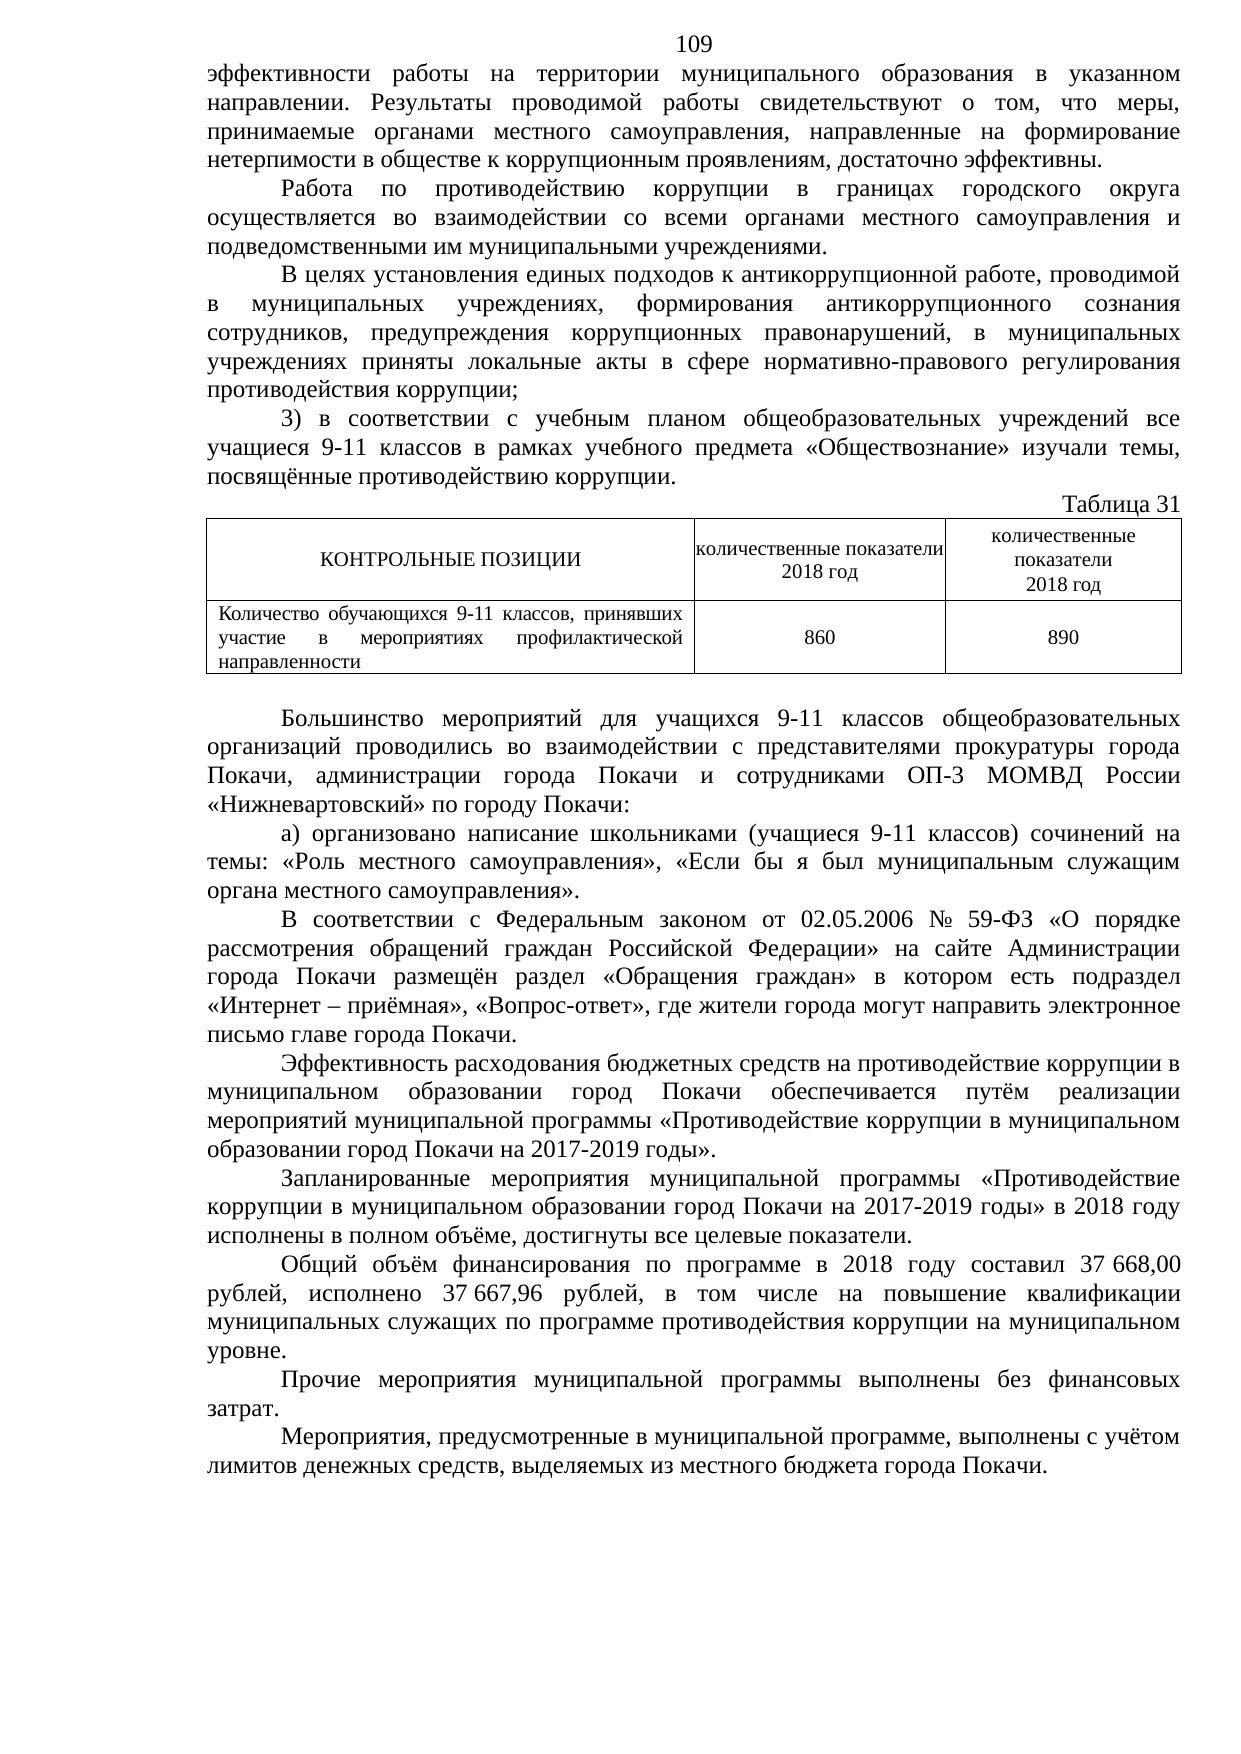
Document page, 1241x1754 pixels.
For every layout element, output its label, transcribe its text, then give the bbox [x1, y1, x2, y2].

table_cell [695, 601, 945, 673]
text 3) в соответствии с учебным планом общеобразовательных учреждений все учащиеся 9-11 классов в рамках учебного предмета «Обществознание» изучали темы, посвящённые противодействию коррупции. [207, 403, 1181, 489]
text Эффективность расходования бюджетных средств на противодействие коррупции в муниципальном образовании город Покачи обеспечивается путём реализации мероприятий муниципальной программы «Противодействие коррупции в муниципальном образовании город Покачи на 2017-2019 годы». [207, 1048, 1181, 1163]
text В соответствии с Федеральным законом от 02.05.2006 № 59-ФЗ «О порядке рассмотрения обращений граждан Российской Федерации» на сайте Администрации города Покачи размещён раздел «Обращения граждан» в котором есть подраздел «Интернет – приёмная», «Вопрос-ответ», где жители города могут направить электронное письмо главе города Покачи. [207, 904, 1181, 1048]
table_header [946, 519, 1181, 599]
text Большинство мероприятий для учащихся 9-11 классов общеобразовательных организаций проводились во взаимодействии с представителями прокуратуры города Покачи, администрации города Покачи и сотрудниками ОП-3 МОМВД России «Нижневартовский» по городу Покачи: [207, 703, 1181, 818]
text а) организовано написание школьниками (учащиеся 9-11 классов) сочинений на темы: «Роль местного самоуправления», «Если бы я был муниципальным служащим органа местного самоуправления». [207, 818, 1181, 904]
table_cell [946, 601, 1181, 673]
text В целях установления единых подходов к антикоррупционной работе, проводимой в муниципальных учреждениях, формирования антикоррупционного сознания сотрудников, предупреждения коррупционных правонарушений, в муниципальных учреждениях приняты локальные акты в сфере нормативно-правового регулирования противодействия коррупции; [207, 259, 1181, 403]
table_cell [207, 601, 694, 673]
text Прочие мероприятия муниципальной программы выполнены без финансовых затрат. [207, 1364, 1181, 1421]
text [207, 58, 1181, 173]
text Запланированные мероприятия муниципальной программы «Противодействие коррупции в муниципальном образовании город Покачи на 2017-2019 годы» в 2018 году исполнены в полном объёме, достигнуты все целевые показатели. [207, 1163, 1181, 1249]
text Мероприятия, предусмотренные в муниципальной программе, выполнены с учётом лимитов денежных средств, выделяемых из местного бюджета города Покачи. [207, 1421, 1181, 1479]
text Общий объём финансирования по программе в 2018 году составил 37 668,00 рублей, исполнено 37 667,96 рублей, в том числе на повышение квалификации муниципальных служащих по программе противодействия коррупции на муниципальном уровне. [207, 1249, 1181, 1364]
text Работа по противодействию коррупции в границах городского округа осуществляется во взаимодействии со всеми органами местного самоуправления и подведомственными им муниципальными учреждениями. [207, 173, 1181, 259]
text Таблица 31 [207, 489, 1181, 518]
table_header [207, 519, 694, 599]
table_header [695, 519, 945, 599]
